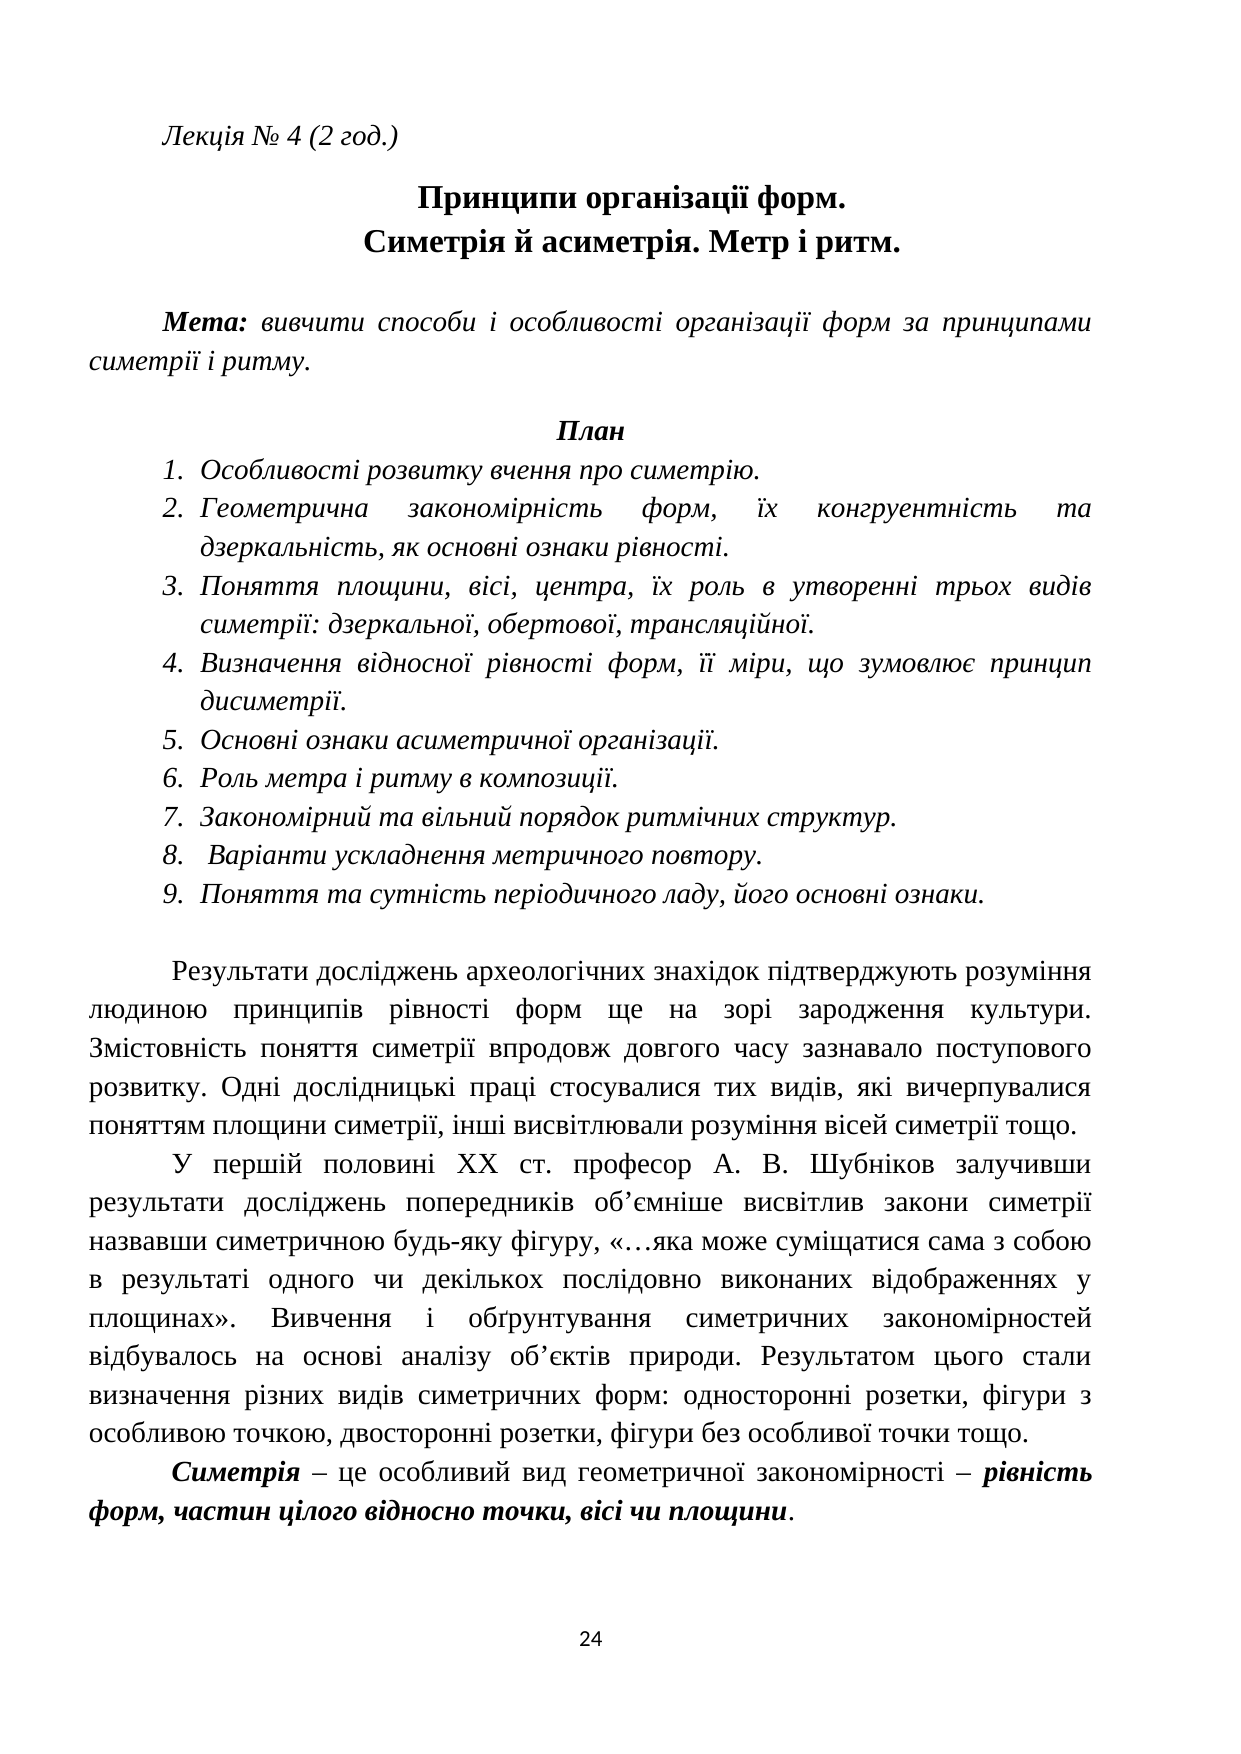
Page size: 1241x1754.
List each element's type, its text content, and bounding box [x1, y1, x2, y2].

text Симетрія – це особливий вид геометричної закономірності – рівність форм, частин цілого відносно точки, вісі чи площини. [89, 1454, 1092, 1526]
list Основні ознаки асиметричної організації. [162, 722, 1092, 755]
text План [89, 413, 1092, 447]
text Лекція № 4 (2 год.) [89, 118, 1092, 152]
list Роль метра і ритму в композиції. [162, 760, 1092, 794]
list Поняття та сутність періодичного ладу, його основні ознаки. [162, 876, 1092, 909]
text У першій половині ХХ ст. професор А. В. Шубніков залучивши результати досліджень попередників об’ємніше висвітлив закони симетрії назвавши симетричною будь-яку фігуру, «…яка може суміщатися сама з собою в результаті одного чи декількох послідовно виконаних відображеннях у площинах». Вивчення і обґрунтування симетричних закономірностей відбувалось на основі аналізу об’єктів природи. Результатом цього стали визначення різних видів симетричних форм: односторонні розетки, фігури з особливою точкою, двосторонні розетки, фігури без особливої точки тощо. [89, 1146, 1092, 1449]
text Симетрія й асиметрія. Метр і ритм. [89, 222, 1092, 260]
text Результати досліджень археологічних знахідок підтверджують розуміння людиною принципів рівності форм ще на зорі зародження культури. Змістовність поняття симетрії впродовж довгого часу зазнавало поступового розвитку. Одні дослідницькі праці стосувалися тих видів, які вичерпувалися поняттям площини симетрії, інші висвітлювали розуміння вісей симетрії тощо. [89, 953, 1092, 1141]
list Поняття площини, вісі, центра, їх роль в утворенні трьох видів симетрії: дзеркальної, обертової, трансляційної. [162, 568, 1092, 640]
text Принципи організації форм. [89, 177, 1092, 216]
list Визначення відносної рівності форм, її міри, що зумовлює принцип дисиметрії. [162, 645, 1092, 717]
list Особливості розвитку вчення про симетрію. [162, 452, 1092, 486]
list Закономірний та вільний порядок ритмічних структур. [162, 799, 1092, 832]
text Мета: вивчити способи і особливості організації форм за принципами симетрії і ритму. [89, 304, 1092, 376]
list Варіанти ускладнення метричного повтору. [162, 837, 1092, 871]
list Геометрична закономірність форм, їх конгруентність та дзеркальність, як основні ознаки рівності. [162, 491, 1092, 563]
